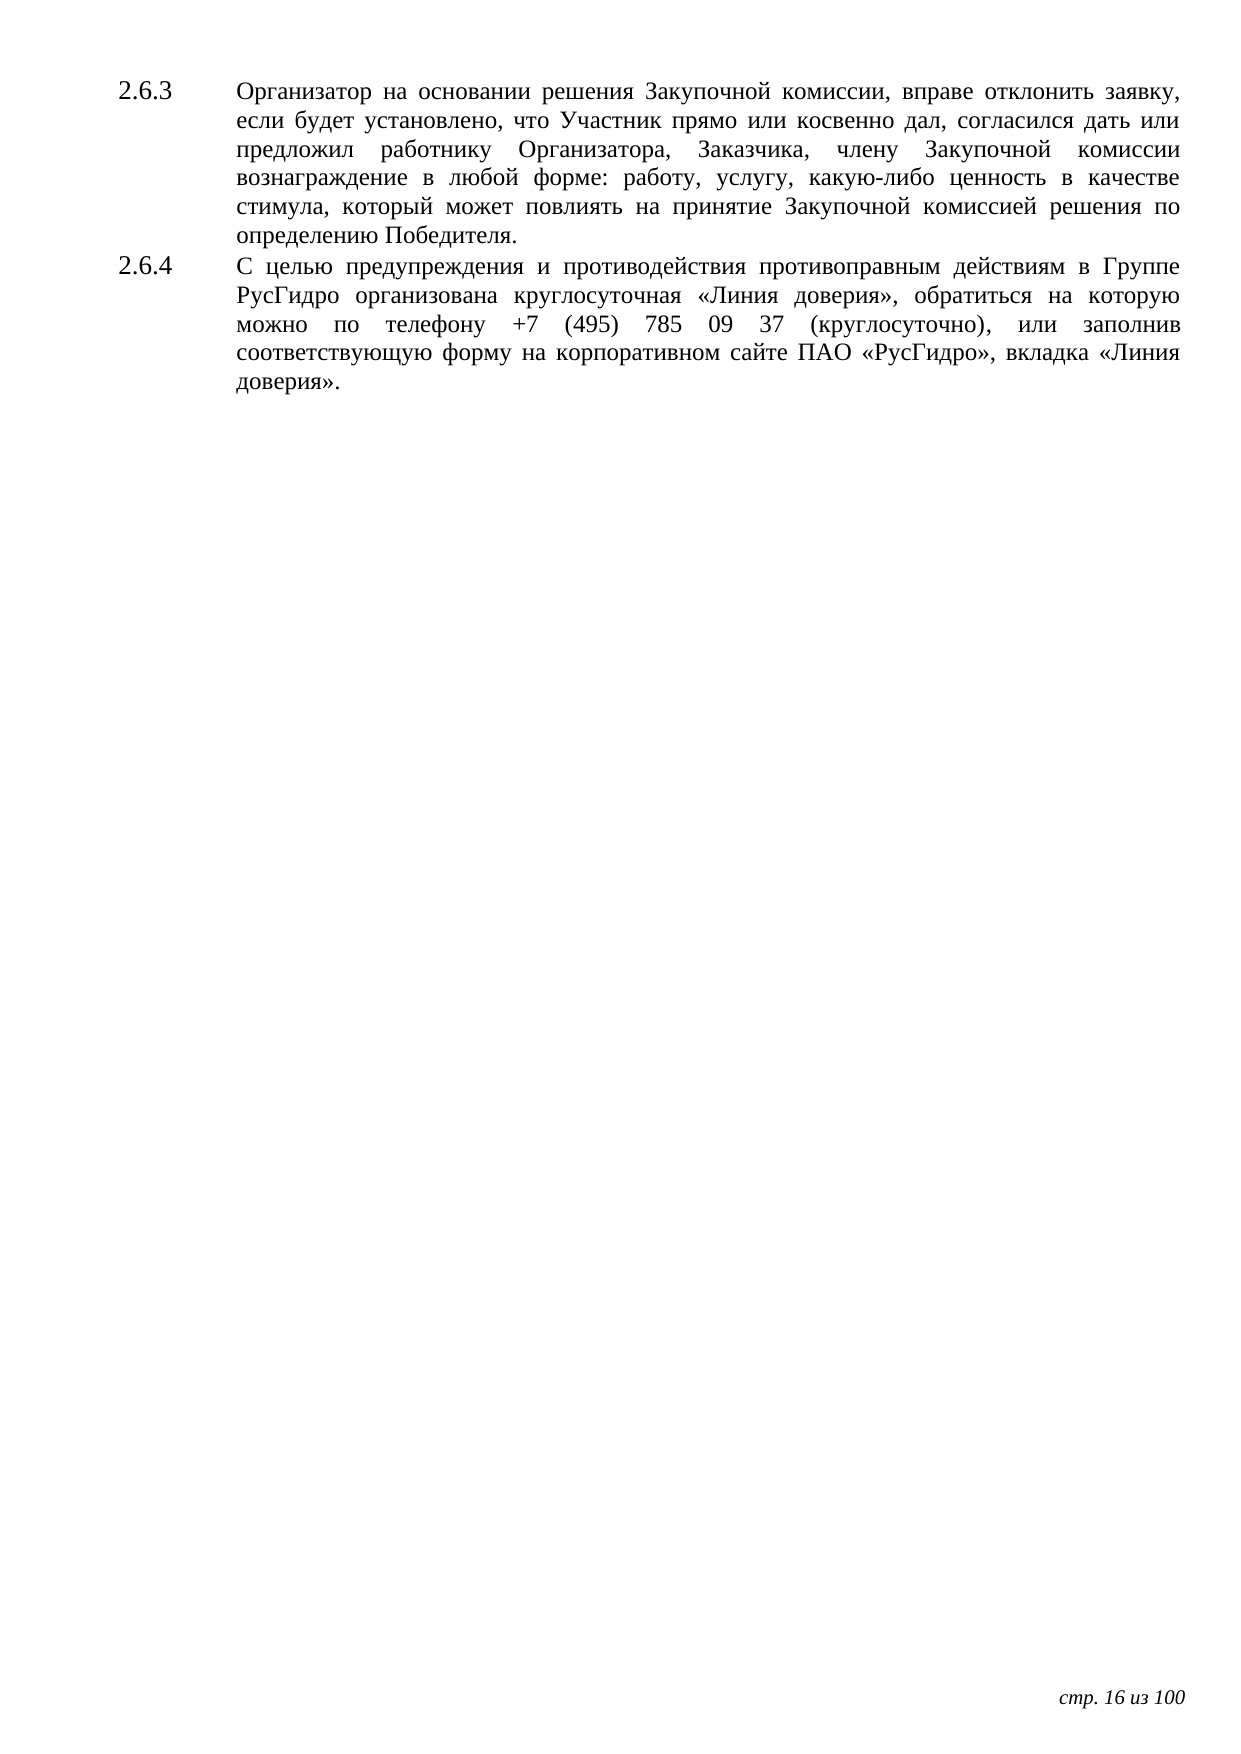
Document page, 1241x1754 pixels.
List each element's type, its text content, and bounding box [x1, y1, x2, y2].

text Организатор на основании решения Закупочной комиссии, вправе отклонить заявку, если будет установлено, что Участник прямо или косвенно дал, согласился дать или предложил работнику Организатора, Заказчика, члену Закупочной комиссии вознаграждение в любой форме: работу, услугу, какую-либо ценность в качестве стимула, который может повлиять на принятие Закупочной комиссией решения по определению Победителя. [118, 74, 1181, 249]
text С целью предупреждения и противодействия противоправным действиям в Группе РусГидро организована круглосуточная «Линия доверия», обратиться на которую можно по телефону +7 (495) 785 09 37 (круглосуточно), или заполнив соответствующую форму на корпоративном сайте ПАО «РусГидро», вкладка «Линия доверия». [118, 249, 1181, 395]
